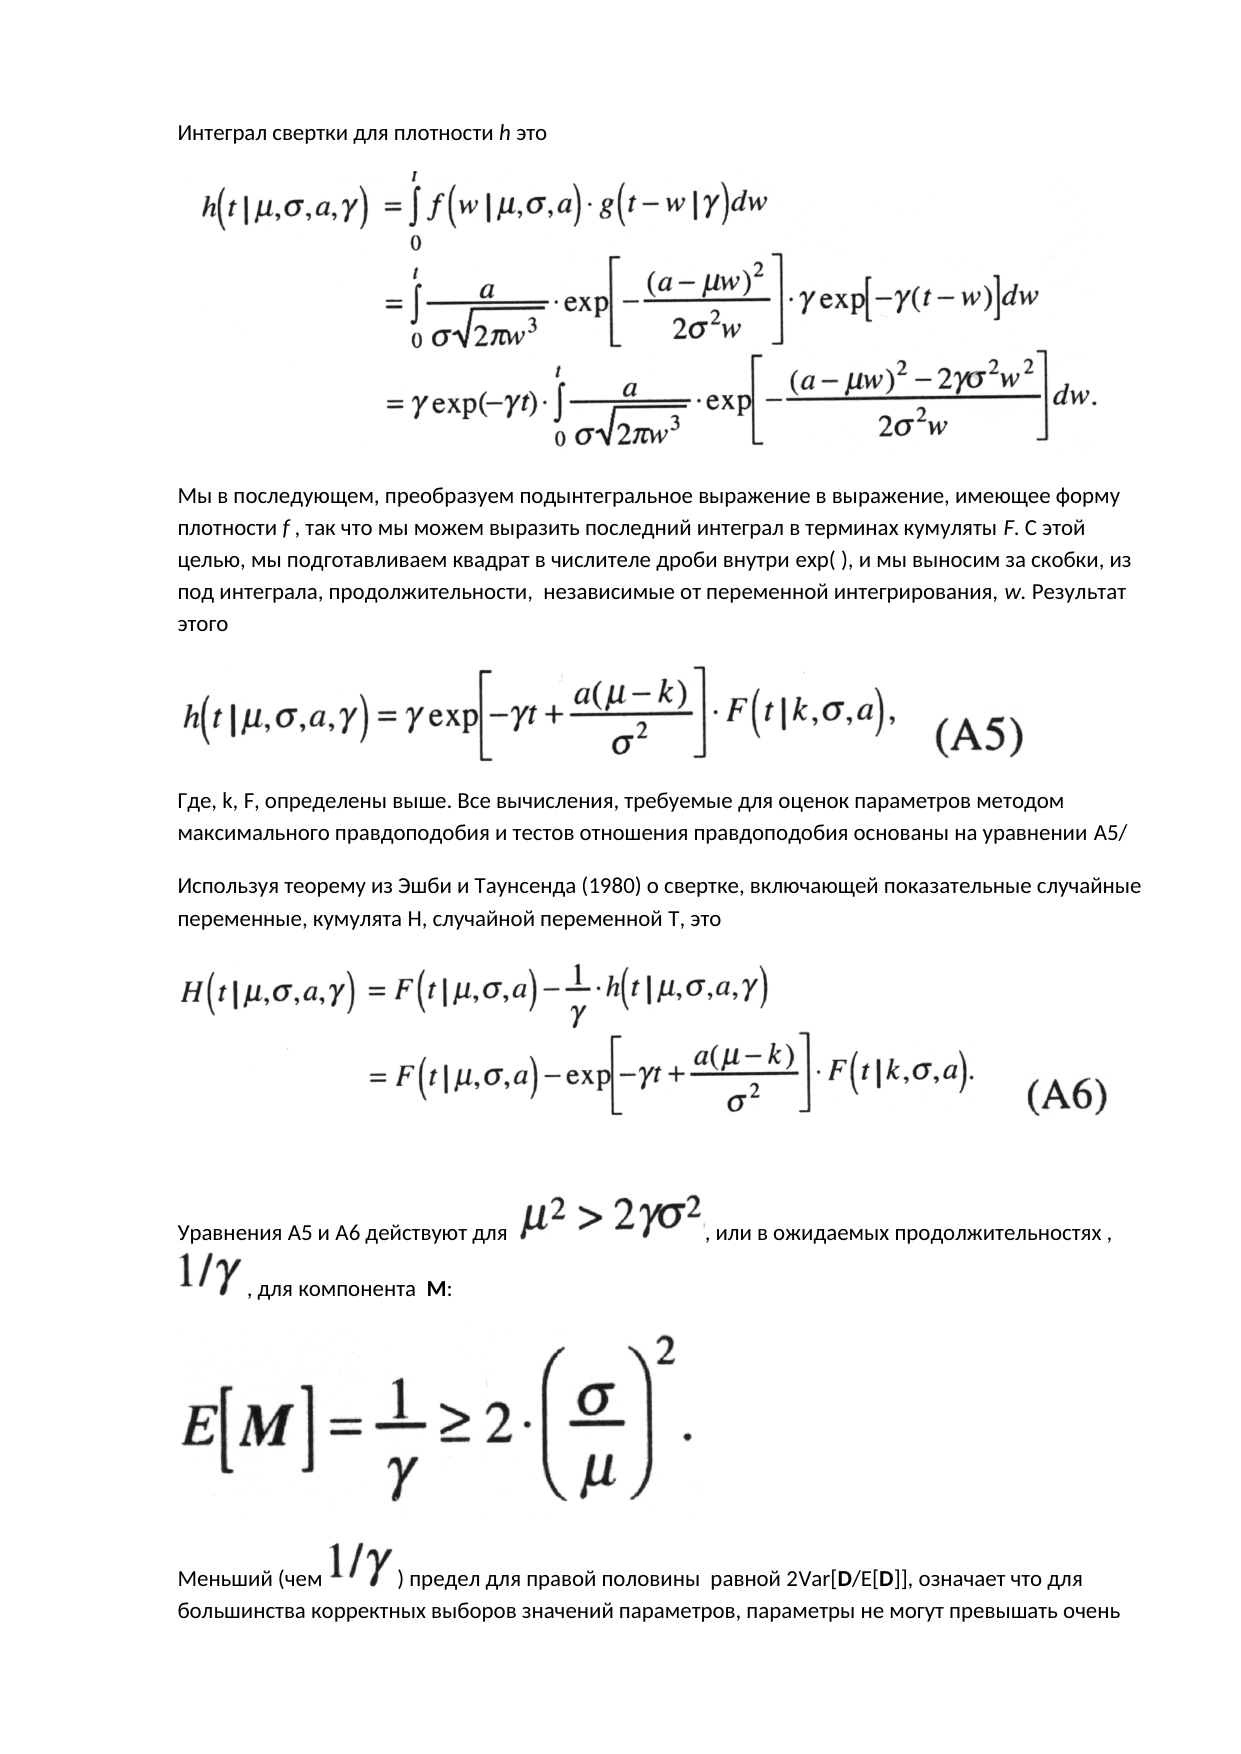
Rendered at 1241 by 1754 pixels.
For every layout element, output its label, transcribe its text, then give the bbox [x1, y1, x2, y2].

picture [928, 700, 1034, 762]
picture [177, 956, 979, 1117]
text Мы в последующем, преобразуем подынтегральное выражение в выражение, имеющее форму плотности f , так что мы можем выразить последний интеграл в терминах кумуляты F. С этой целью, мы подготавливаем квадрат в числителе дроби внутри exp( ), и мы выносим за скобки, из под интеграла, продолжительности, независимые от переменной интегрирования, w. Результат этого [177, 481, 1152, 638]
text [177, 1541, 1152, 1624]
picture [177, 1250, 247, 1296]
picture [177, 1326, 715, 1516]
text Уравнения A5 и A6 действуют для , или в ожидаемых продолжительностях ,, для компонента M: [177, 1194, 1152, 1302]
text Используя теорему из Эшби и Таунсенда (1980) о свертке, включающей показательные случайные переменные, кумулята H, случайной переменной T, это [177, 871, 1152, 932]
picture [512, 1194, 705, 1241]
picture [327, 1540, 398, 1587]
picture [1025, 1070, 1117, 1117]
text Где, k, F, определены выше. Все вычисления, требуемые для оценок параметров методом максимального правдоподобия и тестов отношения правдоподобия основаны на уравнении A5/ [177, 786, 1152, 846]
picture [177, 171, 1107, 456]
picture [177, 662, 903, 762]
text Интеграл свертки для плотности h это [177, 118, 1152, 146]
